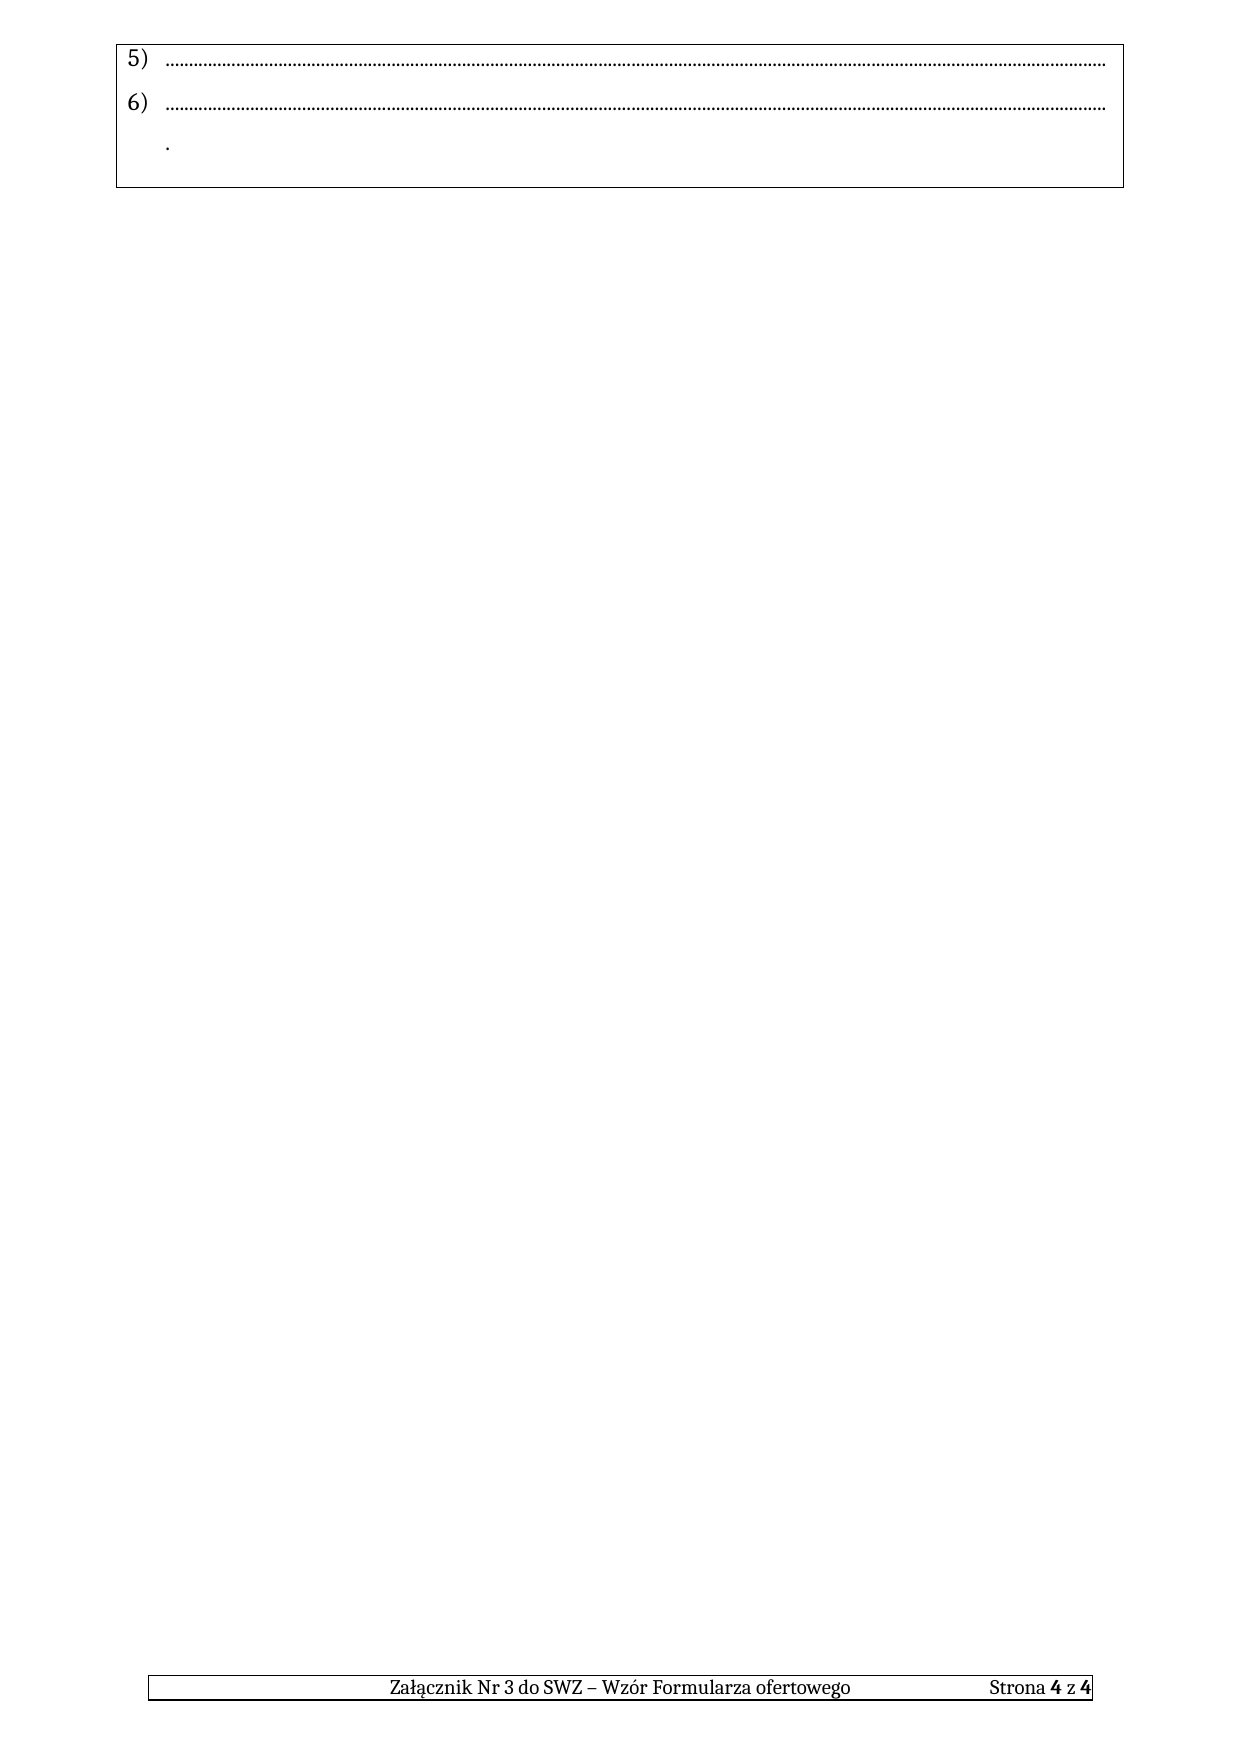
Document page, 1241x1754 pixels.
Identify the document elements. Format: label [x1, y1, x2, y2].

table_cell [117, 45, 1123, 187]
